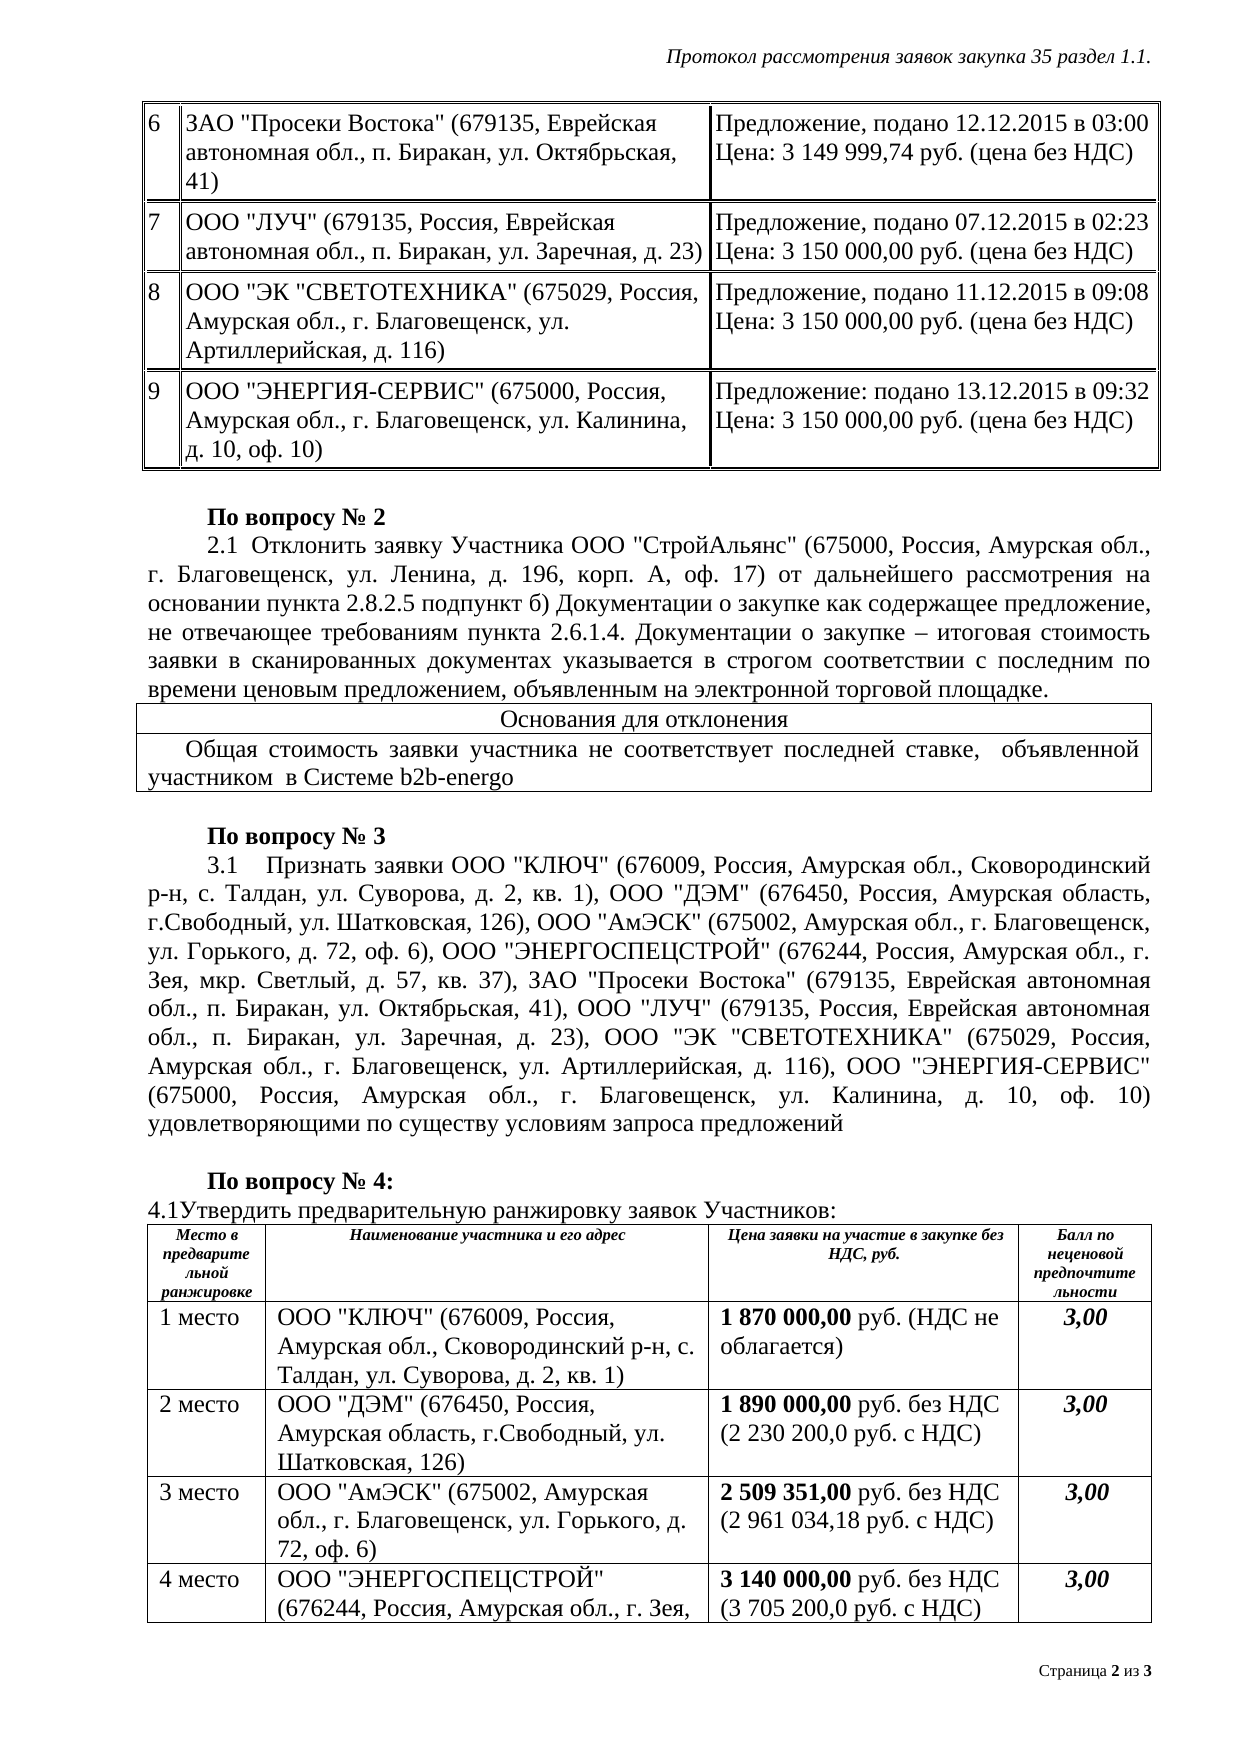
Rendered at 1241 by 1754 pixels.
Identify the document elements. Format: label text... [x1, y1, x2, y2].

table_cell 3 место [148, 1477, 265, 1563]
table_cell ООО "ДЭМ" (676450, Россия, Амурская область, г.Свободный, ул. Шатковская, 126) [266, 1390, 708, 1476]
list Отклонить заявку Участника ООО "СтройАльянс" (675000, Россия, Амурская обл., г. Благовещенск, ул. Ленина, д. 196, корп. А, оф. 17) от дальнейшего рассмотрения на основании пункта 2.8.2.5 подпункт б) Документации о закупке как содержащее предложение, не отвечающее требованиям пункта 2.6.1.4. Документации о закупке – итоговая стоимость заявки в сканированных документах указывается в строгом соответствии с последним по времени ценовым предложением, объявленным на электронной торговой площадке. [148, 530, 1152, 703]
table_cell ООО "ЛУЧ" (679135, Россия, Еврейская автономная обл., п. Биракан, ул. Заречная, д. 23) [182, 203, 709, 269]
table_cell Предложение, подано 12.12.2015 в 03:00 Цена: 3 149 999,74 руб. (цена без НДС) [710, 104, 1158, 199]
table_cell ООО "ЭНЕРГИЯ-СЕРВИС" (675000, Россия, Амурская обл., г. Благовещенск, ул. Калинина, д. 10, оф. 10) [181, 372, 710, 467]
table_header Балл по неценовой предпочтительности [1019, 1225, 1151, 1301]
table_cell 3,00 [1019, 1390, 1151, 1476]
table_cell Предложение: подано 13.12.2015 в 09:32 Цена: 3 150 000,00 руб. (цена без НДС) [710, 368, 1158, 467]
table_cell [266, 1564, 708, 1622]
table_cell 1 890 000,00 руб. без НДС (2 230 200,0 руб. с НДС) [709, 1390, 1018, 1476]
table_cell 6 [145, 104, 181, 199]
table_cell ООО "КЛЮЧ" (676009, Россия, Амурская обл., Сковородинский р-н, с. Талдан, ул. Суворова, д. 2, кв. 1) [266, 1302, 708, 1388]
table_cell 3,00 [1019, 1477, 1151, 1563]
table_cell ЗАО "Просеки Востока" (679135, Еврейская автономная обл., п. Биракан, ул. Октябрьская, 41) [181, 104, 710, 199]
table_cell 7 [145, 199, 179, 269]
text По вопросу № 3 [148, 821, 1152, 850]
text По вопросу № 2 [148, 502, 1152, 530]
table_cell Предложение, подано 11.12.2015 в 09:08 Цена: 3 150 000,00 руб. (цена без НДС) [712, 270, 1158, 368]
table_cell 2 509 351,00 руб. без НДС (2 961 034,18 руб. с НДС) [709, 1477, 1018, 1563]
table_cell Общая стоимость заявки участника не соответствует последней ставке, объявленной участником в Системе b2b-energo [137, 734, 1151, 791]
table_cell ООО "ЭК "СВЕТОТЕХНИКА" (675029, Россия, Амурская обл., г. Благовещенск, ул. Артиллерийская, д. 116) [182, 273, 709, 368]
table_header Цена заявки на участие в закупке без НДС, руб. [709, 1225, 1018, 1301]
table_cell 3,00 [1019, 1564, 1151, 1622]
table_cell ООО "АмЭСК" (675002, Амурская обл., г. Благовещенск, ул. Горького, д. 72, оф. 6) [266, 1477, 708, 1563]
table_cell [709, 1564, 1018, 1622]
list Признать заявки ООО "КЛЮЧ" (676009, Россия, Амурская обл., Сковородинский р-н, с. Талдан, ул. Суворова, д. 2, кв. 1), ООО "ДЭМ" (676450, Россия, Амурская область, г.Свободный, ул. Шатковская, 126), ООО "АмЭСК" (675002, Амурская обл., г. Благовещенск, ул. Горького, д. 72, оф. 6), ООО "ЭНЕРГОСПЕЦСТРОЙ" (676244, Россия, Амурская обл., г. Зея, мкр. Светлый, д. 57, кв. 37), ЗАО "Просеки Востока" (679135, Еврейская автономная обл., п. Биракан, ул. Октябрьская, 41), ООО "ЛУЧ" (679135, Россия, Еврейская автономная обл., п. Биракан, ул. Заречная, д. 23), ООО "ЭК "СВЕТОТЕХНИКА" (675029, Россия, Амурская обл., г. Благовещенск, ул. Артиллерийская, д. 116), ООО "ЭНЕРГИЯ-СЕРВИС" (675000, Россия, Амурская обл., г. Благовещенск, ул. Калинина, д. 10, оф. 10) удовлетворяющими по существу условиям запроса предложений [148, 850, 1152, 1137]
table_cell Предложение, подано 07.12.2015 в 02:23 Цена: 3 150 000,00 руб. (цена без НДС) [712, 199, 1158, 269]
table_cell 8 [145, 270, 179, 368]
table_header Наименование участника и его адрес [266, 1225, 708, 1301]
table_cell 1 место [148, 1302, 265, 1388]
text 4.1Утвердить предварительную ранжировку заявок Участников: [148, 1195, 1152, 1223]
table_cell 4 место [148, 1564, 265, 1622]
table_cell 3,00 [1019, 1302, 1151, 1388]
text По вопросу № 4: [207, 1166, 1152, 1195]
table_cell 1 870 000,00 руб. (НДС не облагается) [709, 1302, 1018, 1388]
table_header Место в предварительной ранжировке [148, 1225, 265, 1301]
table_header Основания для отклонения [137, 704, 1151, 733]
table_cell 9 [145, 368, 181, 467]
table_cell 2 место [148, 1390, 265, 1476]
